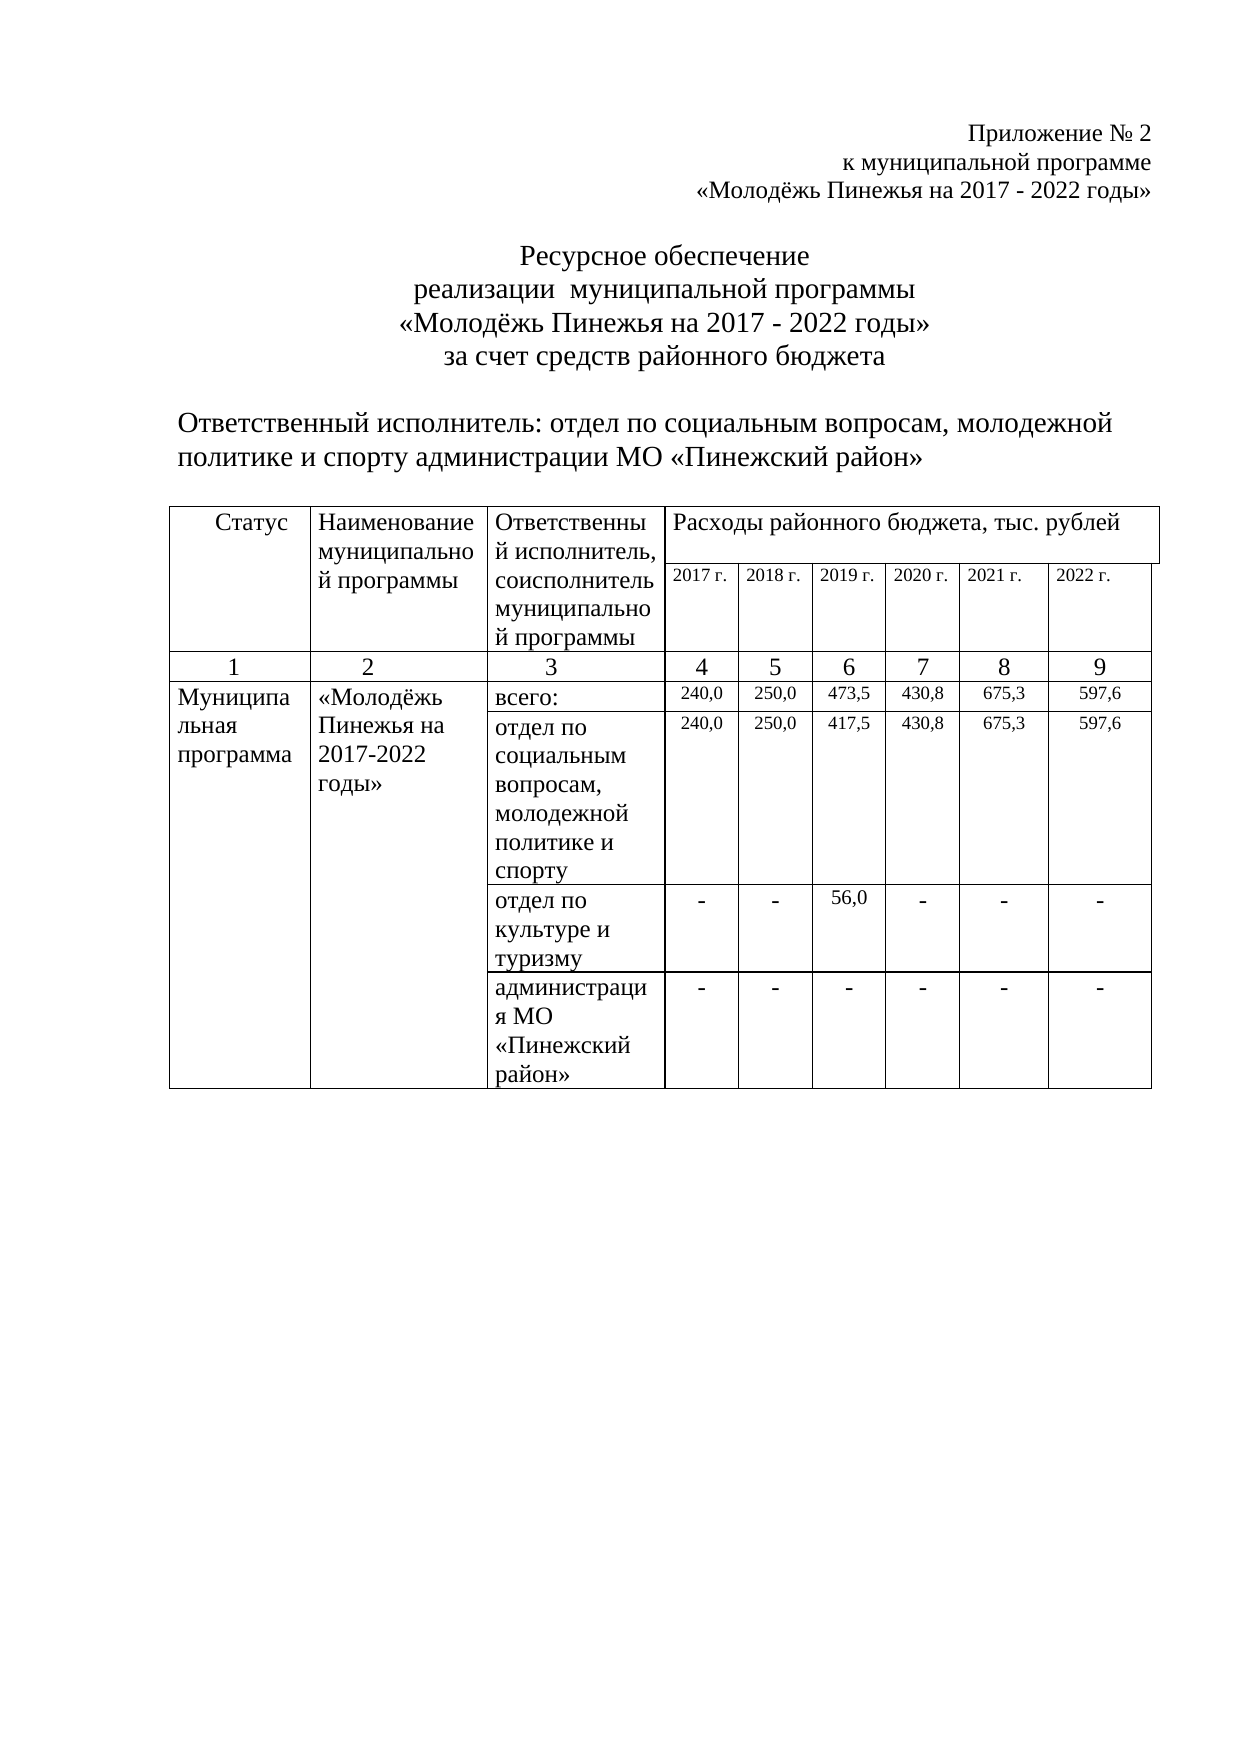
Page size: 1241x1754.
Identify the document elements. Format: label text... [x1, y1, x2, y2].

table_cell 2018 г. [739, 564, 812, 651]
table_cell - [886, 973, 959, 1087]
text за счет средств районного бюджета [177, 338, 1152, 372]
table_header Ответственный исполнитель, соисполнитель муниципальной программы [488, 507, 664, 651]
table_cell 8 [960, 652, 1048, 681]
table_cell всего: [488, 682, 664, 711]
table_cell 430,8 [886, 712, 959, 884]
table_cell администрация МО «Пинежский район» [488, 973, 664, 1087]
table_cell Муниципальная программа [170, 682, 310, 1087]
table_cell 1 [170, 652, 310, 681]
table_cell - [886, 885, 959, 971]
table_cell 2021 г. [960, 564, 1048, 651]
table_cell - [1049, 885, 1151, 971]
table_cell - [960, 885, 1048, 971]
text «Молодёжь Пинежья на 2017 - 2022 годы» [177, 305, 1152, 338]
table_cell «Молодёжь Пинежья на 2017-2022 годы» [311, 682, 487, 1087]
text Ответственный исполнитель: отдел по социальным вопросам, молодежной политике и спорту администрации МО «Пинежский район» [177, 406, 1152, 473]
table_cell 417,5 [813, 712, 885, 884]
table_cell - [739, 973, 812, 1087]
table_cell 597,6 [1049, 712, 1151, 884]
text реализации муниципальной программы [177, 271, 1152, 305]
table_cell 56,0 [813, 885, 885, 971]
table_cell 2 [311, 652, 487, 681]
table_header Наименование муниципальной программы [311, 507, 487, 651]
table_cell - [960, 973, 1048, 1087]
text «Молодёжь Пинежья на 2017 - 2022 годы» [177, 176, 1152, 204]
text Приложение № 2 [177, 118, 1152, 147]
table_cell 2017 г. [666, 564, 738, 651]
table_cell 2020 г. [886, 564, 959, 651]
table_cell отдел по социальным вопросам, молодежной политике и спорту [488, 712, 664, 884]
text Ресурсное обеспечение [177, 238, 1152, 271]
table_cell 675,3 [960, 682, 1048, 711]
table_cell 473,5 [813, 682, 885, 711]
table_cell 7 [886, 652, 959, 681]
table_cell 6 [813, 652, 885, 681]
table_cell 2019 г. [813, 564, 885, 651]
text к муниципальной программе [177, 147, 1152, 176]
table_cell 2022 г. [1049, 564, 1151, 651]
table_cell 597,6 [1049, 682, 1151, 711]
table_cell 9 [1049, 652, 1151, 681]
table_cell 4 [666, 652, 738, 681]
table_cell 675,3 [960, 712, 1048, 884]
table_cell 250,0 [739, 682, 812, 711]
table_cell - [813, 973, 885, 1087]
table_cell - [739, 885, 812, 971]
table_cell 5 [739, 652, 812, 681]
table_cell отдел по культуре и туризму [488, 885, 664, 971]
table_cell - [1049, 973, 1151, 1087]
table_cell - [666, 885, 738, 971]
table_cell 430,8 [886, 682, 959, 711]
table_cell 240,0 [666, 682, 738, 711]
table_cell 3 [488, 652, 664, 681]
table_cell - [666, 973, 738, 1087]
table_header Статус [170, 507, 310, 651]
table_header Расходы районного бюджета, тыс. рублей [666, 507, 1159, 562]
table_cell 240,0 [666, 712, 738, 884]
table_cell 250,0 [739, 712, 812, 884]
